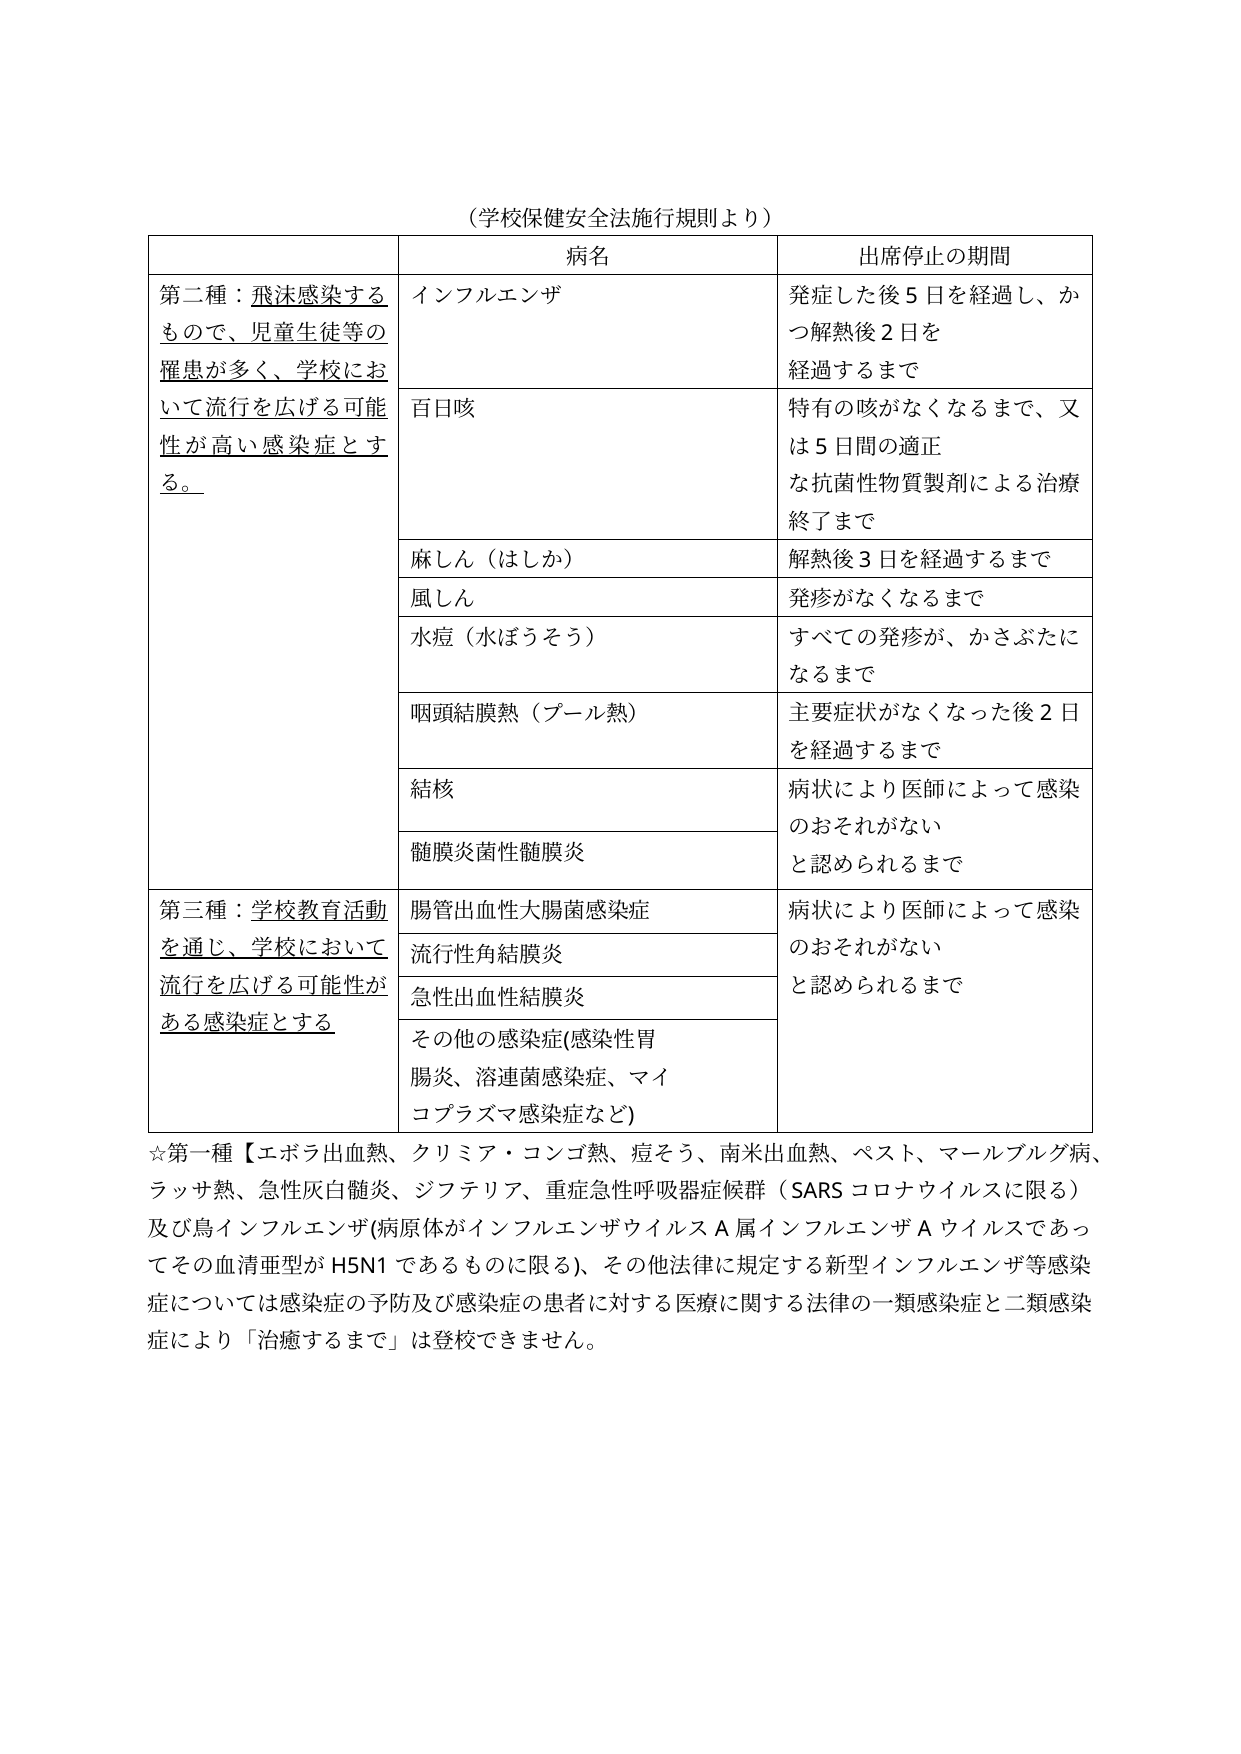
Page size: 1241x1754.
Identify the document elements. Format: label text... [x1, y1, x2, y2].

table_cell その他の感染症(感染性胃 腸炎、溶連菌感染症、マイ コプラズマ感染症など) [399, 1020, 777, 1132]
table_cell 主要症状がなくなった後2 日を経過するまで [778, 693, 1092, 768]
text （学校保健安全法施行規則より） [148, 198, 1092, 235]
table_cell 特有の咳がなくなるまで、又は5 日間の適正 な抗菌性物質製剤による治療終了まで [778, 389, 1092, 538]
table_cell 第三種：学校教育活動を通じ、学校において流行を広げる可能性がある感染症とする [149, 890, 398, 1132]
table_cell 風しん [399, 578, 777, 616]
table_header 出席停止の期間 [778, 236, 1092, 274]
table_cell 解熱後3 日を経過するまで [778, 540, 1092, 577]
table_cell 髄膜炎菌性髄膜炎 [399, 832, 777, 889]
table_cell インフルエンザ [399, 275, 777, 387]
table_cell 百日咳 [399, 389, 777, 538]
table_cell 第二種：飛沫感染するもので、児童生徒等の罹患が多く、学校において流行を広げる可能性が高い感染症とする。 [149, 275, 398, 889]
table_cell 腸管出血性大腸菌感染症 [399, 890, 777, 933]
table_header [149, 236, 398, 274]
table_cell 麻しん（はしか） [399, 540, 777, 577]
table_header 病名 [399, 236, 777, 274]
table_cell 病状により医師によって感染のおそれがない と認められるまで [778, 890, 1092, 1132]
table_cell すべての発疹が、かさぶたになるまで [778, 617, 1092, 692]
table_cell 流行性角結膜炎 [399, 934, 777, 976]
table_cell 水痘（水ぼうそう） [399, 617, 777, 692]
table_cell 発症した後5 日を経過し、かつ解熱後2 日を 経過するまで [778, 275, 1092, 387]
table_cell 発疹がなくなるまで [778, 578, 1092, 616]
table_cell 病状により医師によって感染のおそれがない と認められるまで [778, 769, 1092, 889]
table_cell 急性出血性結膜炎 [399, 977, 777, 1018]
text ☆第一種【エボラ出血熱、クリミア・コンゴ熱、痘そう、南米出血熱、ペスト、マールブルグ病、ラッサ熱、急性灰白髄炎、ジフテリア、重症急性呼吸器症候群（SARS コロナウイルスに限る）及び鳥インフルエンザ(病原体がインフルエンザウイルスA 属インフルエンザA ウイルスであってその血清亜型がH5N1 であるものに限る)、その他法律に規定する新型インフルエンザ等感染症については感染症の予防及び感染症の患者に対する医療に関する法律の一類感染症と二類感染症により「治癒するまで」は登校できません。 [148, 1133, 1092, 1358]
table_cell 結核 [399, 769, 777, 831]
table_cell 咽頭結膜熱（プール熱） [399, 693, 777, 768]
